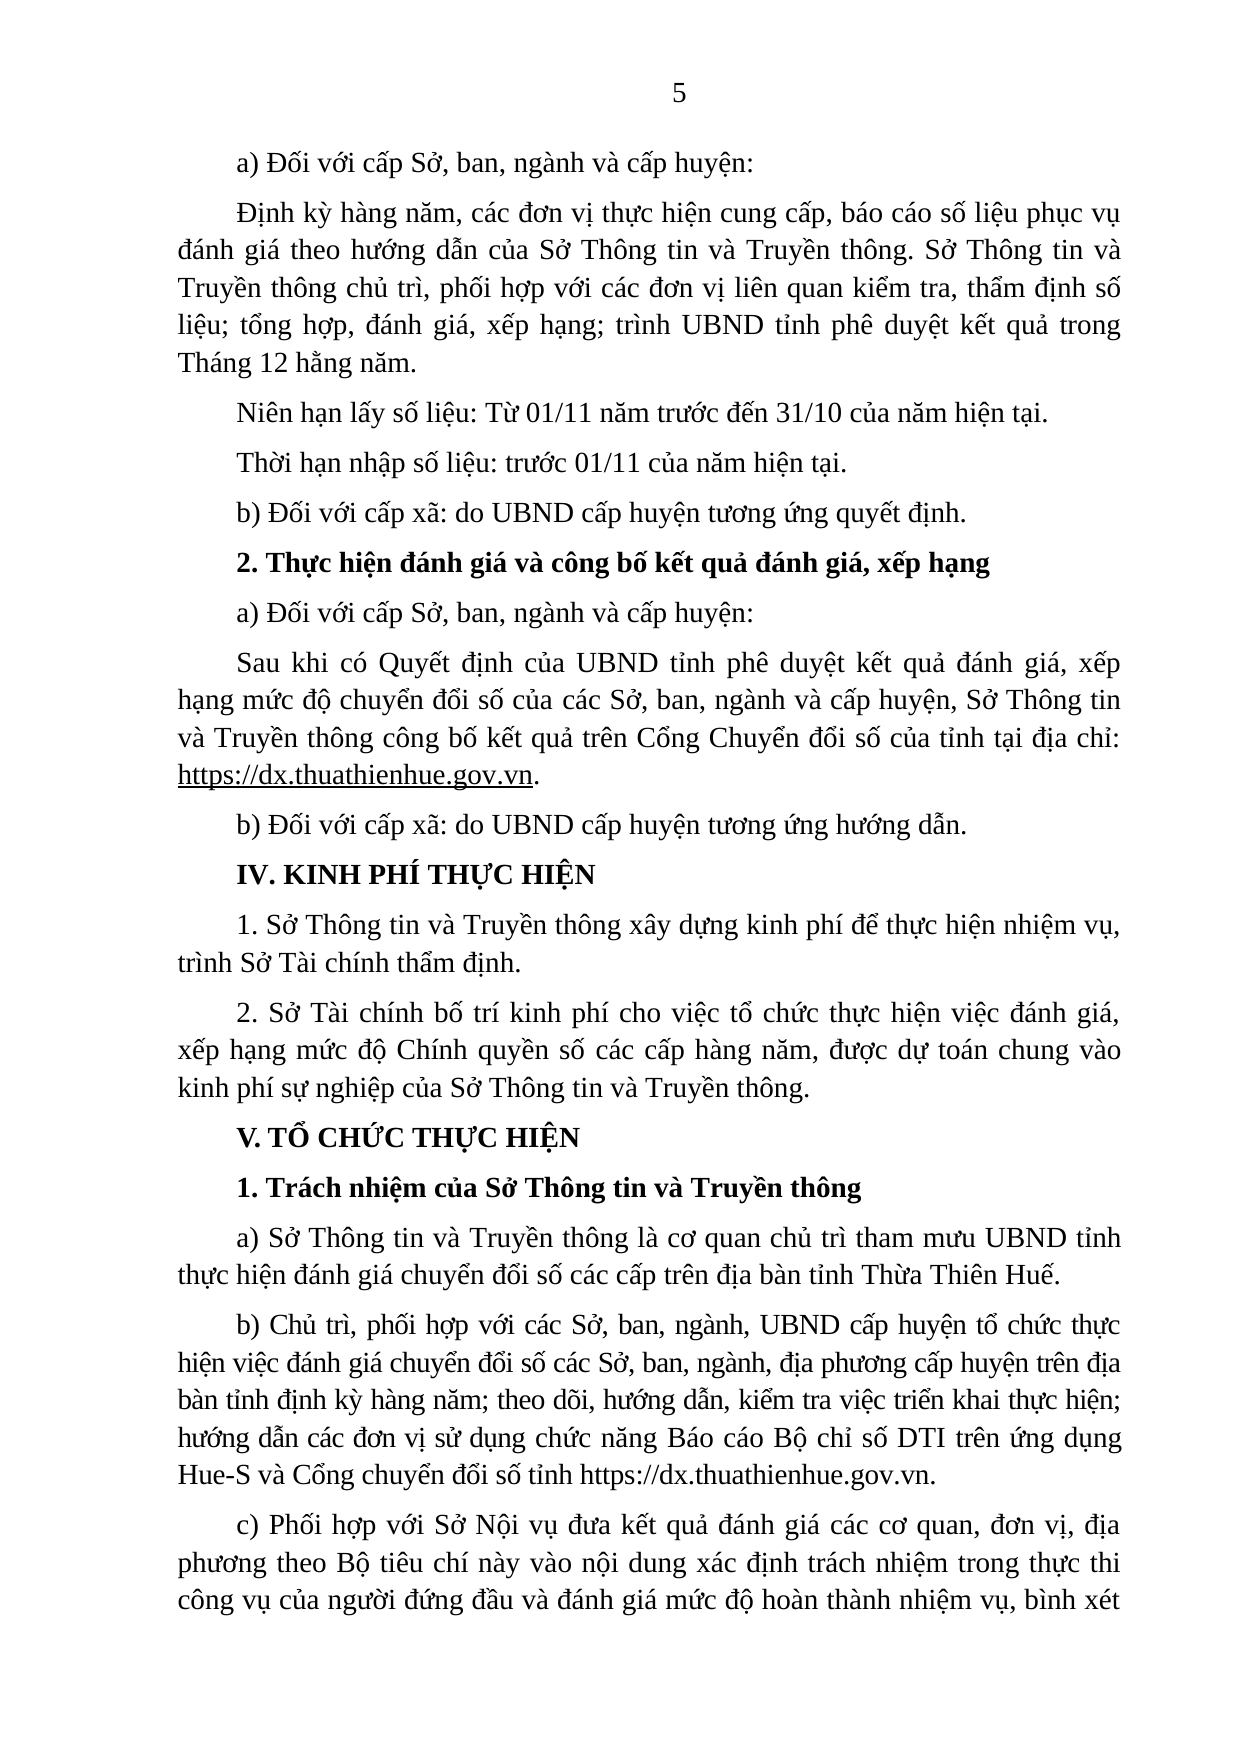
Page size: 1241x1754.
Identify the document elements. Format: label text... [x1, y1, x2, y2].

subtitle V. TỔ CHỨC THỰC HIỆN [177, 1117, 1122, 1154]
text a) Sở Thông tin và Truyền thông là cơ quan chủ trì tham mưu UBND tỉnh thực hiện đánh giá chuyển đổi số các cấp trên địa bàn tỉnh Thừa Thiên Huế. [177, 1217, 1122, 1292]
text Sau khi có Quyết định của UBND tỉnh phê duyệt kết quả đánh giá, xếp hạng mức độ chuyển đổi số của các Sở, ban, ngành và cấp huyện, Sở Thông tin và Truyền thông công bố kết quả trên Cổng Chuyển đổi số của tỉnh tại địa chỉ: https://dx.thuathienhue.gov.vn. [177, 642, 1122, 792]
text 1. Trách nhiệm của Sở Thông tin và Truyền thông [177, 1167, 1122, 1204]
text 1. Sở Thông tin và Truyền thông xây dựng kinh phí để thực hiện nhiệm vụ, trình Sở Tài chính thẩm định. [177, 904, 1122, 979]
text b) Đối với cấp xã: do UBND cấp huyện tương ứng hướng dẫn. [177, 804, 1122, 842]
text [177, 1504, 1122, 1617]
text Niên hạn lấy số liệu: Từ 01/11 năm trước đến 31/10 của năm hiện tại. [177, 392, 1122, 429]
text a) Đối với cấp Sở, ban, ngành và cấp huyện: [177, 592, 1122, 629]
text b) Chủ trì, phối hợp với các Sở, ban, ngành, UBND cấp huyện tổ chức thực hiện việc đánh giá chuyển đổi số các Sở, ban, ngành, địa phương cấp huyện trên địa bàn tỉnh định kỳ hàng năm; theo dõi, hướng dẫn, kiểm tra việc triển khai thực hiện; hướng dẫn các đơn vị sử dụng chức năng Báo cáo Bộ chỉ số DTI trên ứng dụng Hue-S và Cổng chuyển đổi số tỉnh https://dx.thuathienhue.gov.vn. [177, 1304, 1122, 1492]
text a) Đối với cấp Sở, ban, ngành và cấp huyện: [177, 142, 1122, 179]
text Định kỳ hàng năm, các đơn vị thực hiện cung cấp, báo cáo số liệu phục vụ đánh giá theo hướng dẫn của Sở Thông tin và Truyền thông. Sở Thông tin và Truyền thông chủ trì, phối hợp với các đơn vị liên quan kiểm tra, thẩm định số liệu; tổng hợp, đánh giá, xếp hạng; trình UBND tỉnh phê duyệt kết quả trong Tháng 12 hằng năm. [177, 192, 1122, 379]
text b) Đối với cấp xã: do UBND cấp huyện tương ứng quyết định. [177, 492, 1122, 529]
text 2. Sở Tài chính bố trí kinh phí cho việc tổ chức thực hiện việc đánh giá, xếp hạng mức độ Chính quyền số các cấp hàng năm, được dự toán chung vào kinh phí sự nghiệp của Sở Thông tin và Truyền thông. [177, 992, 1122, 1104]
text 2. Thực hiện đánh giá và công bố kết quả đánh giá, xếp hạng [177, 542, 1122, 579]
text Thời hạn nhập số liệu: trước 01/11 của năm hiện tại. [177, 442, 1122, 479]
subtitle IV. KINH PHÍ THỰC HIỆN [177, 854, 1122, 892]
